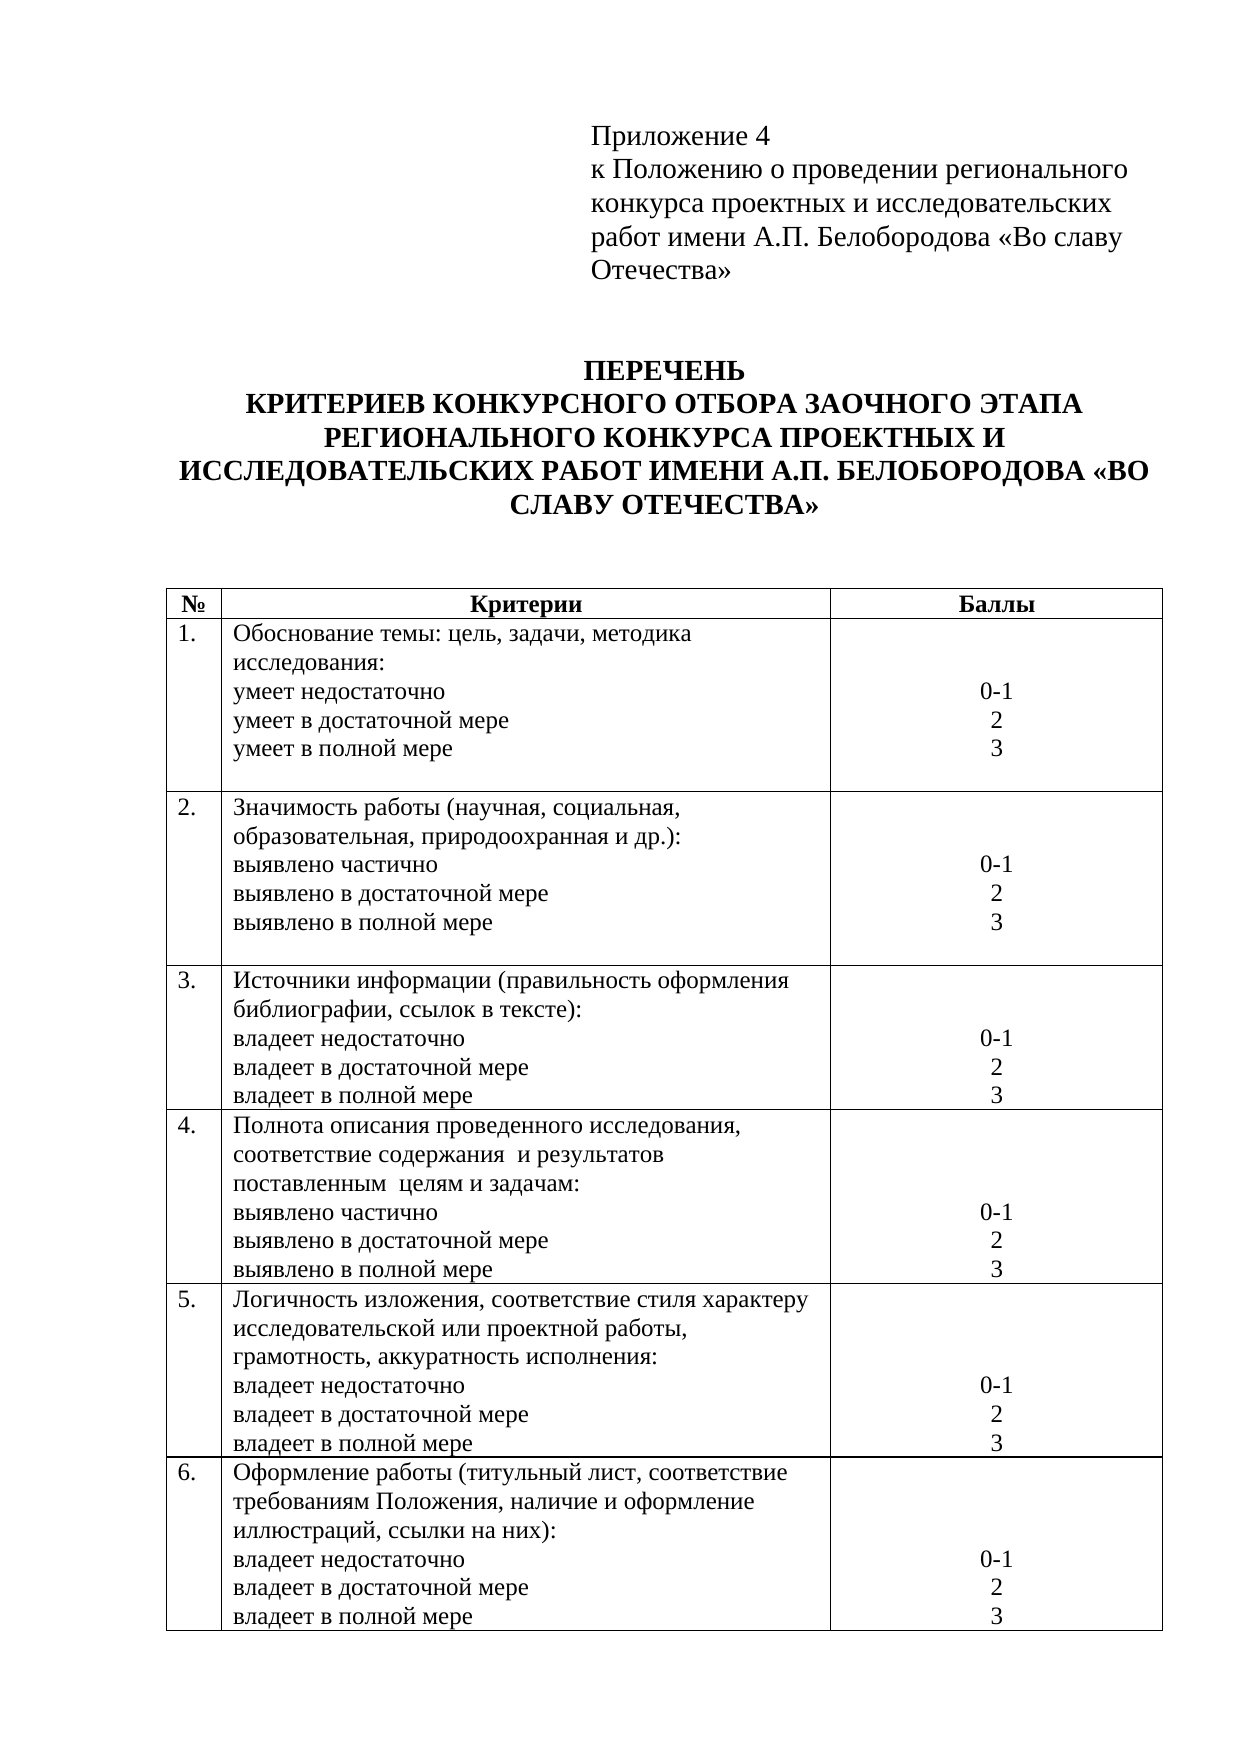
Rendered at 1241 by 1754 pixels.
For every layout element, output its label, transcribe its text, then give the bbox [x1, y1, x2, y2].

text КРИТЕРИЕВ КОНКУРСНОГО ОТБОРА ЗАОЧНОГО ЭТАПА РЕГИОНАЛЬНОГО КОНКУРСА ПРОЕКТНЫХ И ИССЛЕДОВАТЕЛЬСКИХ РАБОТ ИМЕНИ А.П. БЕЛОБОРОДОВА «ВО СЛАВУ ОТЕЧЕСТВА» [177, 386, 1152, 521]
table_cell Оформление работы (титульный лист, соответствие требованиям Положения, наличие и оформление иллюстраций, ссылки на них): владеет недостаточно владеет в достаточной мере владеет в полной мере [222, 1458, 830, 1630]
table_cell 0-1 2 3 [831, 1284, 1162, 1456]
table_cell 0-1 2 3 [831, 792, 1162, 964]
text к Положению о проведении регионального конкурса проектных и исследовательских работ имени А.П. Белобородова «Во славу Отечества» [591, 152, 1152, 286]
table_cell 6. [167, 1458, 221, 1630]
table_cell Логичность изложения, соответствие стиля характеру исследовательской или проектной работы, грамотность, аккуратность исполнения: владеет недостаточно владеет в достаточной мере владеет в полной мере [222, 1284, 830, 1456]
table_cell 0-1 2 3 [831, 619, 1162, 791]
table_cell Полнота описания проведенного исследования, соответствие содержания и результатов поставленным целям и задачам: выявлено частично выявлено в достаточной мере выявлено в полной мере [222, 1110, 830, 1283]
table_header Баллы [831, 589, 1162, 617]
table_cell 1. [167, 619, 221, 791]
table_cell 3. [167, 966, 221, 1109]
table_cell 0-1 2 3 [831, 1458, 1162, 1630]
table_cell Источники информации (правильность оформления библиографии, ссылок в тексте): владеет недостаточно владеет в достаточной мере владеет в полной мере [222, 966, 830, 1109]
table_header № [167, 589, 221, 617]
text ПЕРЕЧЕНЬ [177, 353, 1152, 386]
table_cell 5. [167, 1284, 221, 1456]
table_cell Обоснование темы: цель, задачи, методика исследования: умеет недостаточно умеет в достаточной мере умеет в полной мере [222, 619, 830, 791]
table_cell Значимость работы (научная, социальная, образовательная, природоохранная и др.): выявлено частично выявлено в достаточной мере выявлено в полной мере [222, 792, 830, 964]
table_header Критерии [222, 589, 830, 617]
table_cell 0-1 2 3 [831, 1110, 1162, 1283]
table_cell 0-1 2 3 [831, 966, 1162, 1109]
text Приложение 4 [591, 118, 1152, 152]
table_cell 2. [167, 792, 221, 964]
table_cell 4. [167, 1110, 221, 1283]
